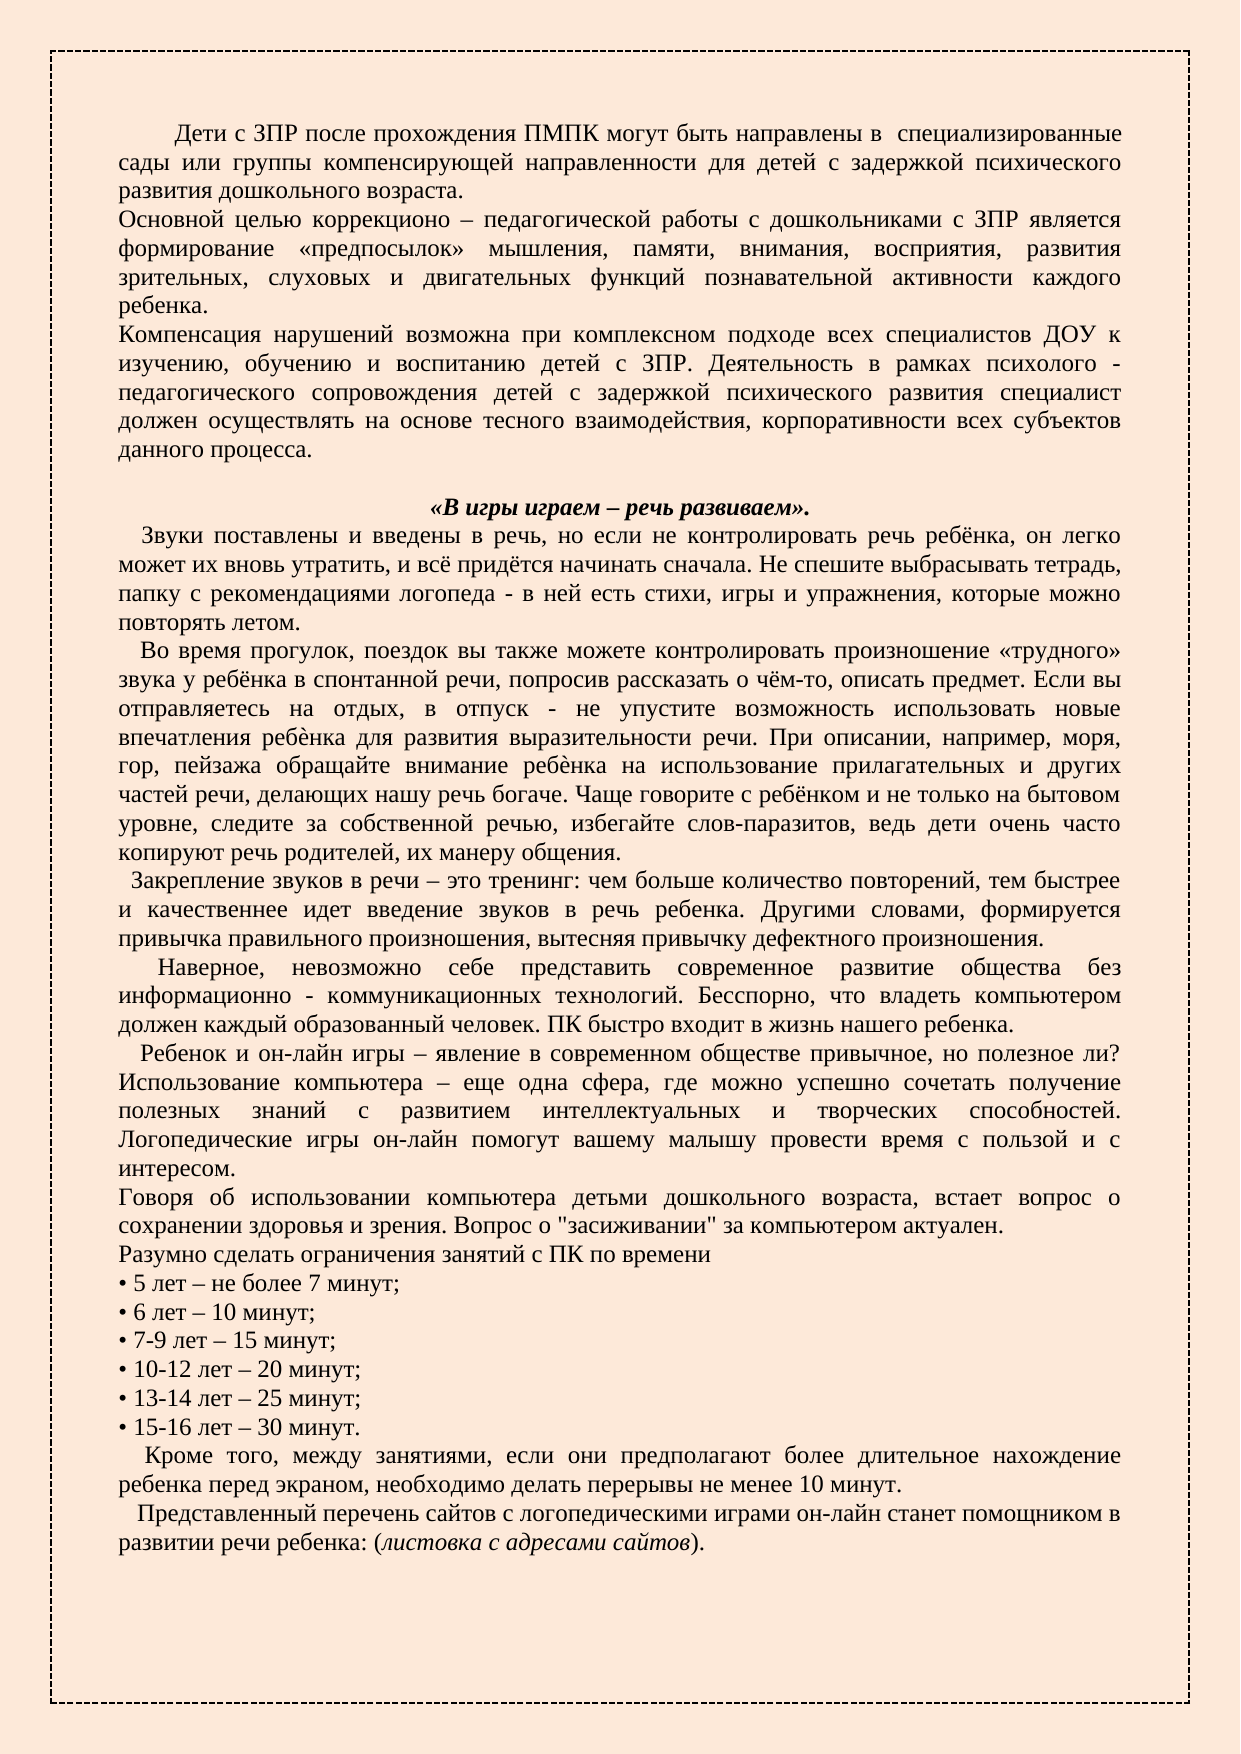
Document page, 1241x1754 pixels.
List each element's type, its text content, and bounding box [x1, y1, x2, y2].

text • 10-12 лет – 20 минут; [118, 1354, 1122, 1383]
text • 7-9 лет – 15 минут; [118, 1326, 1122, 1354]
text Во время прогулок, поездок вы также можете контролировать произношение «трудного» звука у ребёнка в спонтанной речи, попросив рассказать о чём-то, описать предмет. Если вы отправляетесь на отдых, в отпуск - не упустите возможность использовать новые впечатления ребѐнка для развития выразительности речи. При описании, например, моря, гор, пейзажа обращайте внимание ребѐнка на использование прилагательных и других частей речи, делающих нашу речь богаче. Чаще говорите с ребёнком и не только на бытовом уровне, следите за собственной речью, избегайте слов-паразитов, ведь дети очень часто копируют речь родителей, их манеру общения. [118, 636, 1122, 866]
text Ребенок и он-лайн игры – явление в современном обществе привычное, но полезное ли? Использование компьютера – еще одна сфера, где можно успешно сочетать получение полезных знаний с развитием интеллектуальных и творческих способностей. Логопедические игры он-лайн помогут вашему малышу провести время с пользой и с интересом. [118, 1038, 1122, 1182]
text Кроме того, между занятиями, если они предполагают более длительное нахождение ребенка перед экраном, необходимо делать перерывы не менее 10 минут. [118, 1441, 1122, 1498]
text • 6 лет – 10 минут; [118, 1297, 1122, 1326]
text Представленный перечень сайтов с логопедическими играми он-лайн станет помощником в развитии речи ребенка: (листовка с адресами сайтов). [118, 1498, 1122, 1556]
text Закрепление звуков в речи – это тренинг: чем больше количество повторений, тем быстрее и качественнее идет введение звуков в речь ребенка. Другими словами, формируется привычка правильного произношения, вытесняя привычку дефектного произношения. [118, 866, 1122, 952]
text • 15-16 лет – 30 минут. [118, 1412, 1122, 1441]
text Основной целью коррекционо – педагогической работы с дошкольниками с ЗПР является формирование «предпосылок» мышления, памяти, внимания, восприятия, развития зрительных, слуховых и двигательных функций познавательной активности каждого ребенка. [118, 204, 1122, 319]
text «В игры играем – речь развиваем». [118, 492, 1122, 521]
text Говоря об использовании компьютера детьми дошкольного возраста, встает вопрос о сохранении здоровья и зрения. Вопрос о "засиживании" за компьютером актуален. [118, 1182, 1122, 1239]
text Наверное, невозможно себе представить современное развитие общества без информационно - коммуникационных технологий. Бесспорно, что владеть компьютером должен каждый образованный человек. ПК быстро входит в жизнь нашего ребенка. [118, 952, 1122, 1038]
text Звуки поставлены и введены в речь, но если не контролировать речь ребёнка, он легко может их вновь утратить, и всё придётся начинать сначала. Не спешите выбрасывать тетрадь, папку с рекомендациями логопеда - в ней есть стихи, игры и упражнения, которые можно повторять летом. [118, 521, 1122, 636]
text Компенсация нарушений возможна при комплексном подходе всех специалистов ДОУ к изучению, обучению и воспитанию детей с ЗПР. Деятельность в рамках психолого - педагогического сопровождения детей с задержкой психического развития специалист должен осуществлять на основе тесного взаимодействия, корпоративности всех субъектов данного процесса. [118, 319, 1122, 463]
text • 5 лет – не более 7 минут; [118, 1268, 1122, 1297]
text Дети с ЗПР после прохождения ПМПК могут быть направлены в специализированные сады или группы компенсирующей направленности для детей с задержкой психического развития дошкольного возраста. [118, 118, 1122, 204]
text Разумно сделать ограничения занятий с ПК по времени [118, 1239, 1122, 1268]
text • 13-14 лет – 25 минут; [118, 1383, 1122, 1412]
